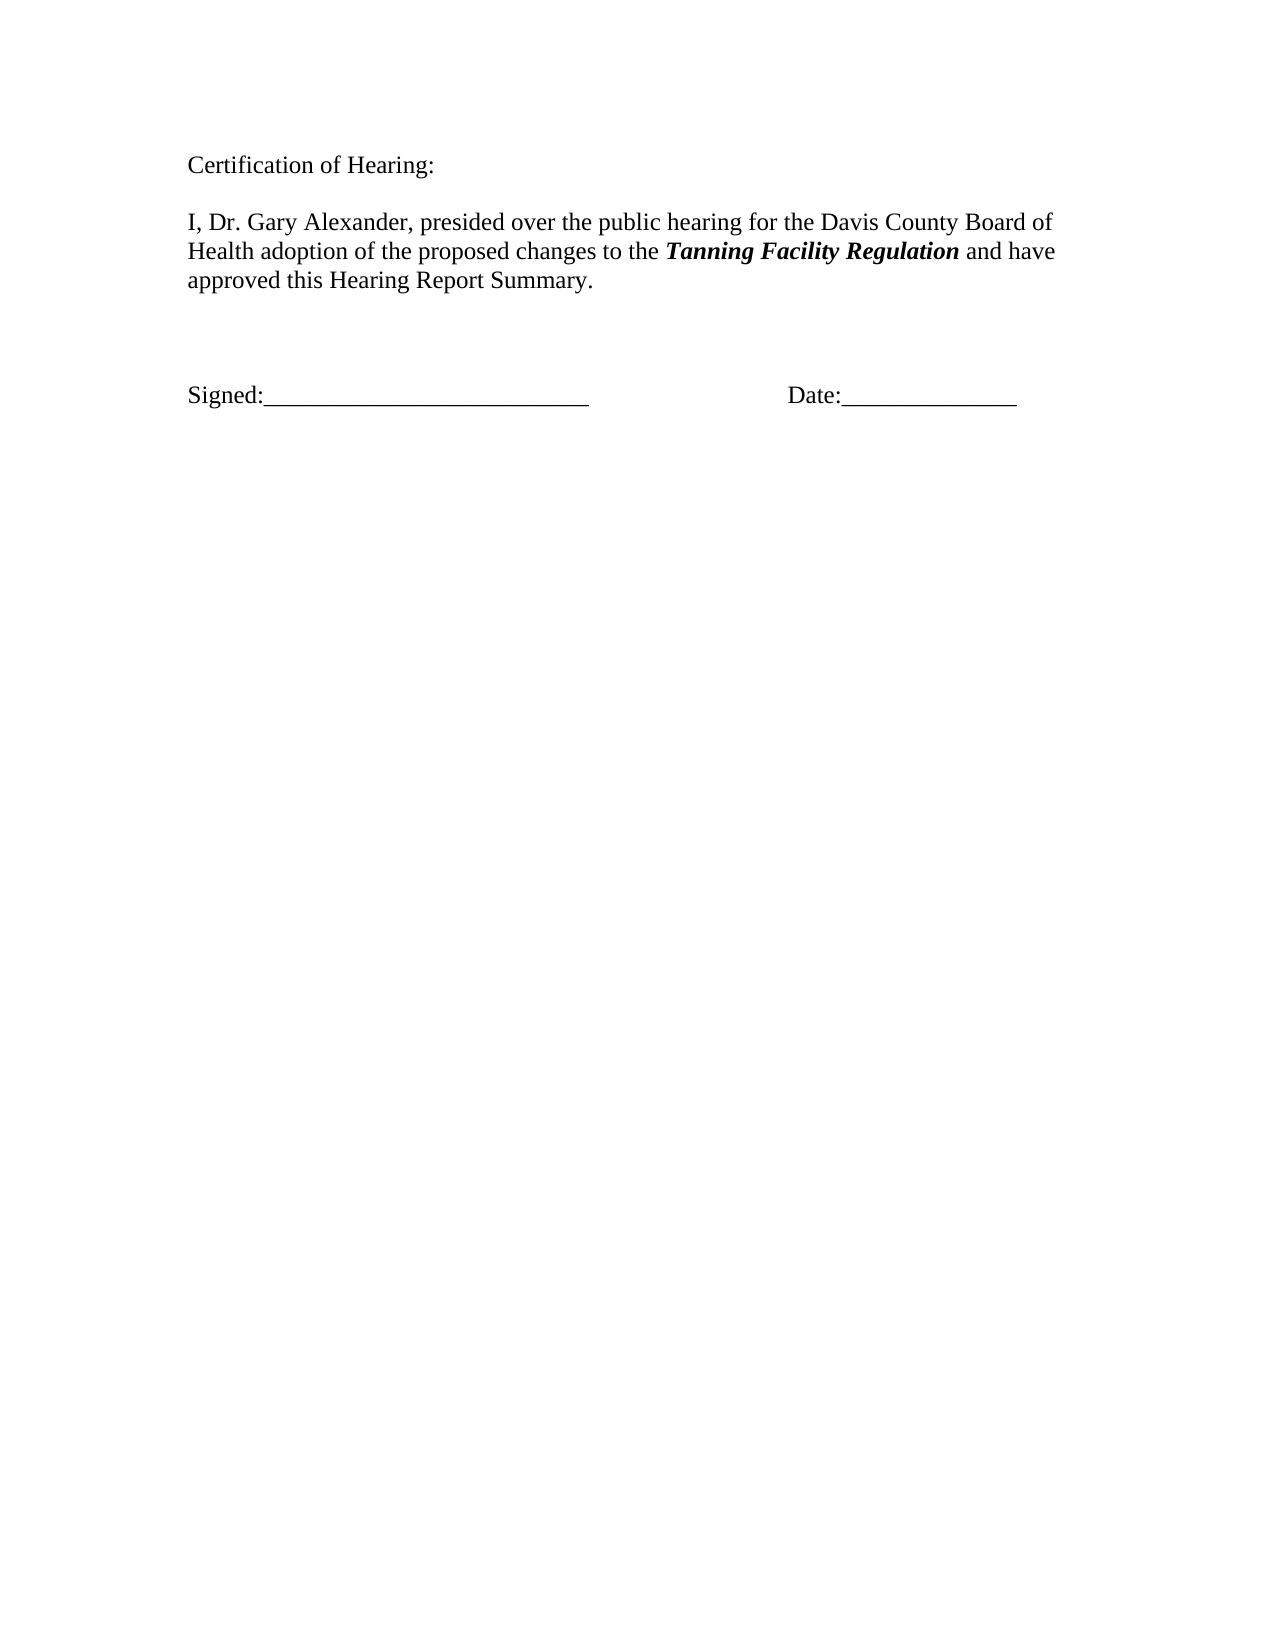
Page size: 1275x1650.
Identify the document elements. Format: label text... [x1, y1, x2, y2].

text I, Dr. Gary Alexander, presided over the public hearing for the Davis County Board of Health adoption of the proposed changes to the Tanning Facility Regulation and have approved this Hearing Report Summary. [187, 207, 1087, 294]
text Certification of Hearing: [187, 150, 1087, 179]
text Signed:__________________________ Date:______________ [187, 380, 1087, 409]
